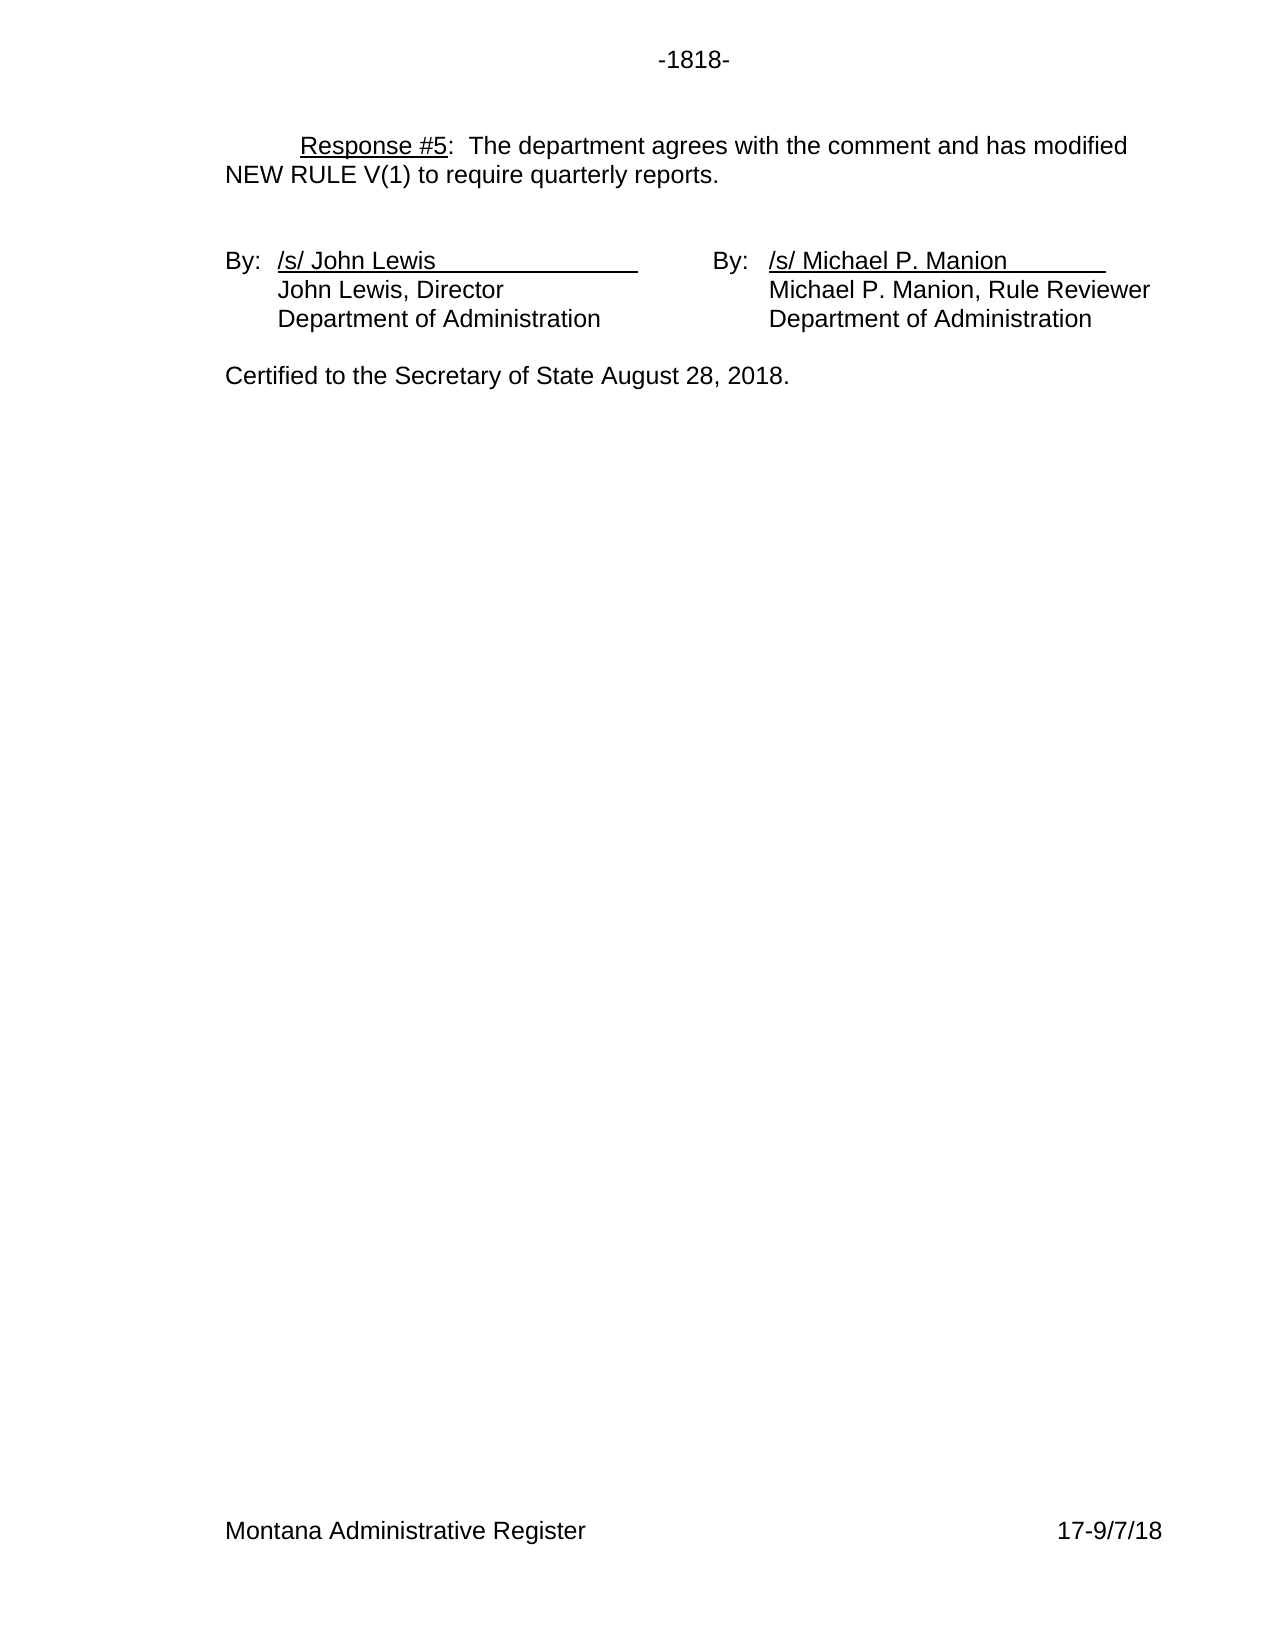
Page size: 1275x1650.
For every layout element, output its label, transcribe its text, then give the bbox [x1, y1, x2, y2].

text By: /s/ John Lewis By: /s/ Michael P. Manion [225, 246, 1162, 275]
text Department of Administration Department of Administration [225, 304, 1162, 332]
text Response #5: The department agrees with the comment and has modified NEW RULE V(1) to require quarterly reports. [225, 131, 1162, 189]
text Certified to the Secretary of State August 28, 2018. [225, 361, 1162, 390]
text John Lewis, Director Michael P. Manion, Rule Reviewer [225, 275, 1162, 304]
